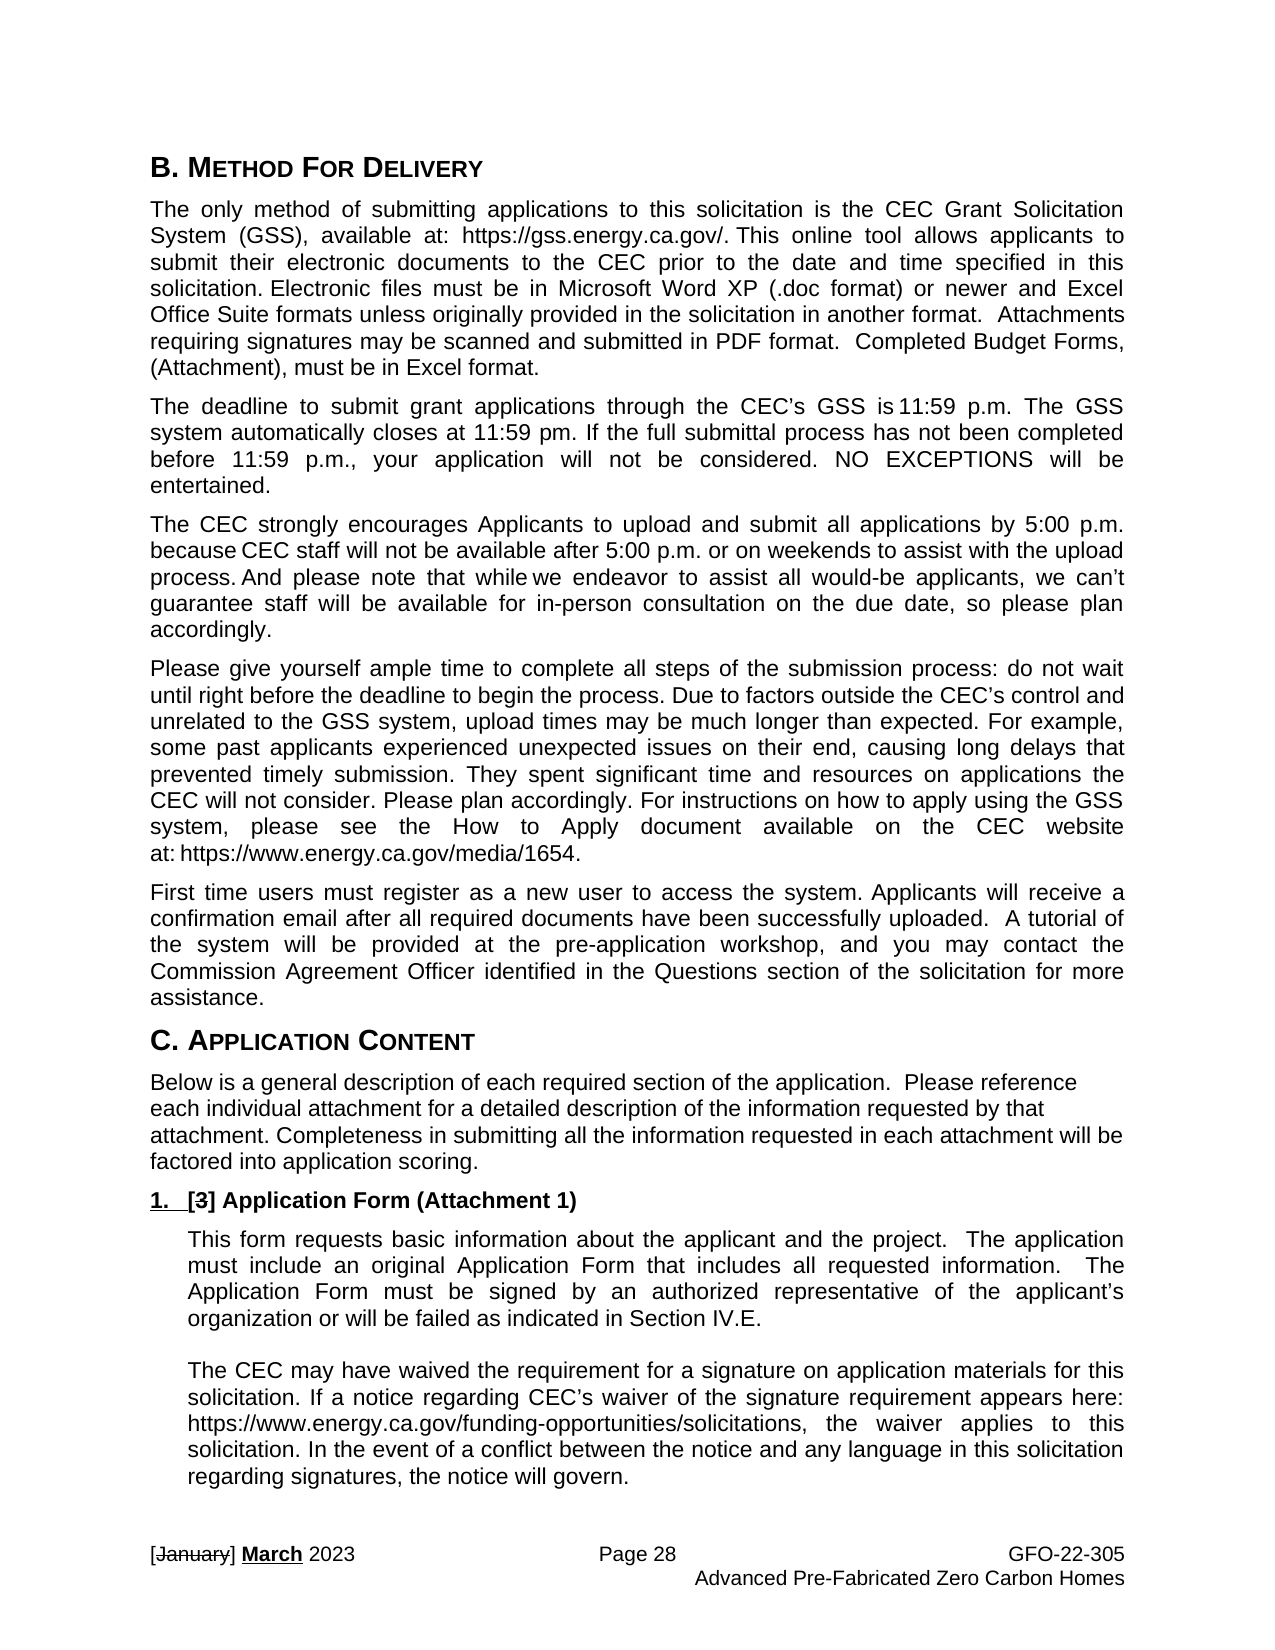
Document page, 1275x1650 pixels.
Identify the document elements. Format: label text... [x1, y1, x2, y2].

text The only method of submitting applications to this solicitation is the CEC Grant Solicitation System (GSS), available at: https://gss.energy.ca.gov/. This online tool allows applicants to submit their electronic documents to the CEC prior to the date and time specified in this solicitation. Electronic files must be in Microsoft Word XP (.doc format) or newer and Excel Office Suite formats unless originally provided in the solicitation in another format. Attachments requiring signatures may be scanned and submitted in PDF format. Completed Budget Forms, (Attachment), must be in Excel format. [150, 196, 1125, 381]
text Below is a general description of each required section of the application. Please reference each individual attachment for a detailed description of the information requested by that attachment. Completeness in submitting all the information requested in each attachment will be factored into application scoring. [150, 1069, 1125, 1174]
text Please give yourself ample time to complete all steps of the submission process: do not wait until right before the deadline to begin the process. Due to factors outside the CEC’s control and unrelated to the GSS system, upload times may be much longer than expected. For example, some past applicants experienced unexpected issues on their end, causing long delays that prevented timely submission. They spent significant time and resources on applications the CEC will not consider. Please plan accordingly. For instructions on how to apply using the GSS system, please see the How to Apply document available on the CEC website at: https://www.energy.ca.gov/media/1654. [150, 655, 1125, 866]
text The deadline to submit grant applications through the CEC’s GSS is 11:59 p.m. The GSS system automatically closes at 11:59 pm. If the full submittal process has not been completed before 11:59 p.m., your application will not be considered. NO EXCEPTIONS will be entertained. [150, 393, 1125, 498]
text The CEC may have waived the requirement for a signature on application materials for this solicitation. If a notice regarding CEC’s waiver of the signature requirement appears here: https://www.energy.ca.gov/funding-opportunities/solicitations, the waiver applies to this solicitation. In the event of a conflict between the notice and any language in this solicitation regarding signatures, the notice will govern. [187, 1357, 1125, 1489]
subtitle Application Content [150, 1023, 1125, 1056]
text The CEC strongly encourages Applicants to upload and submit all applications by 5:00 p.m. because CEC staff will not be available after 5:00 p.m. or on weekends to assist with the upload process. And please note that while we endeavor to assist all would-be applicants, we can’t guarantee staff will be available for in-person consultation on the due date, so please plan accordingly. [150, 511, 1125, 643]
text This form requests basic information about the applicant and the project. The application must include an original Application Form that includes all requested information. The Application Form must be signed by an authorized representative of the applicant’s organization or will be failed as indicated in Section IV.E. [187, 1226, 1125, 1331]
subtitle Method For Delivery [150, 150, 1125, 183]
text First time users must register as a new user to access the system. Applicants will receive a confirmation email after all required documents have been successfully uploaded. A tutorial of the system will be provided at the pre-application workshop, and you may contact the Commission Agreement Officer identified in the Questions section of the solicitation for more assistance. [150, 878, 1125, 1010]
subtitle [3] Application Form (Attachment 1) [150, 1187, 1125, 1213]
